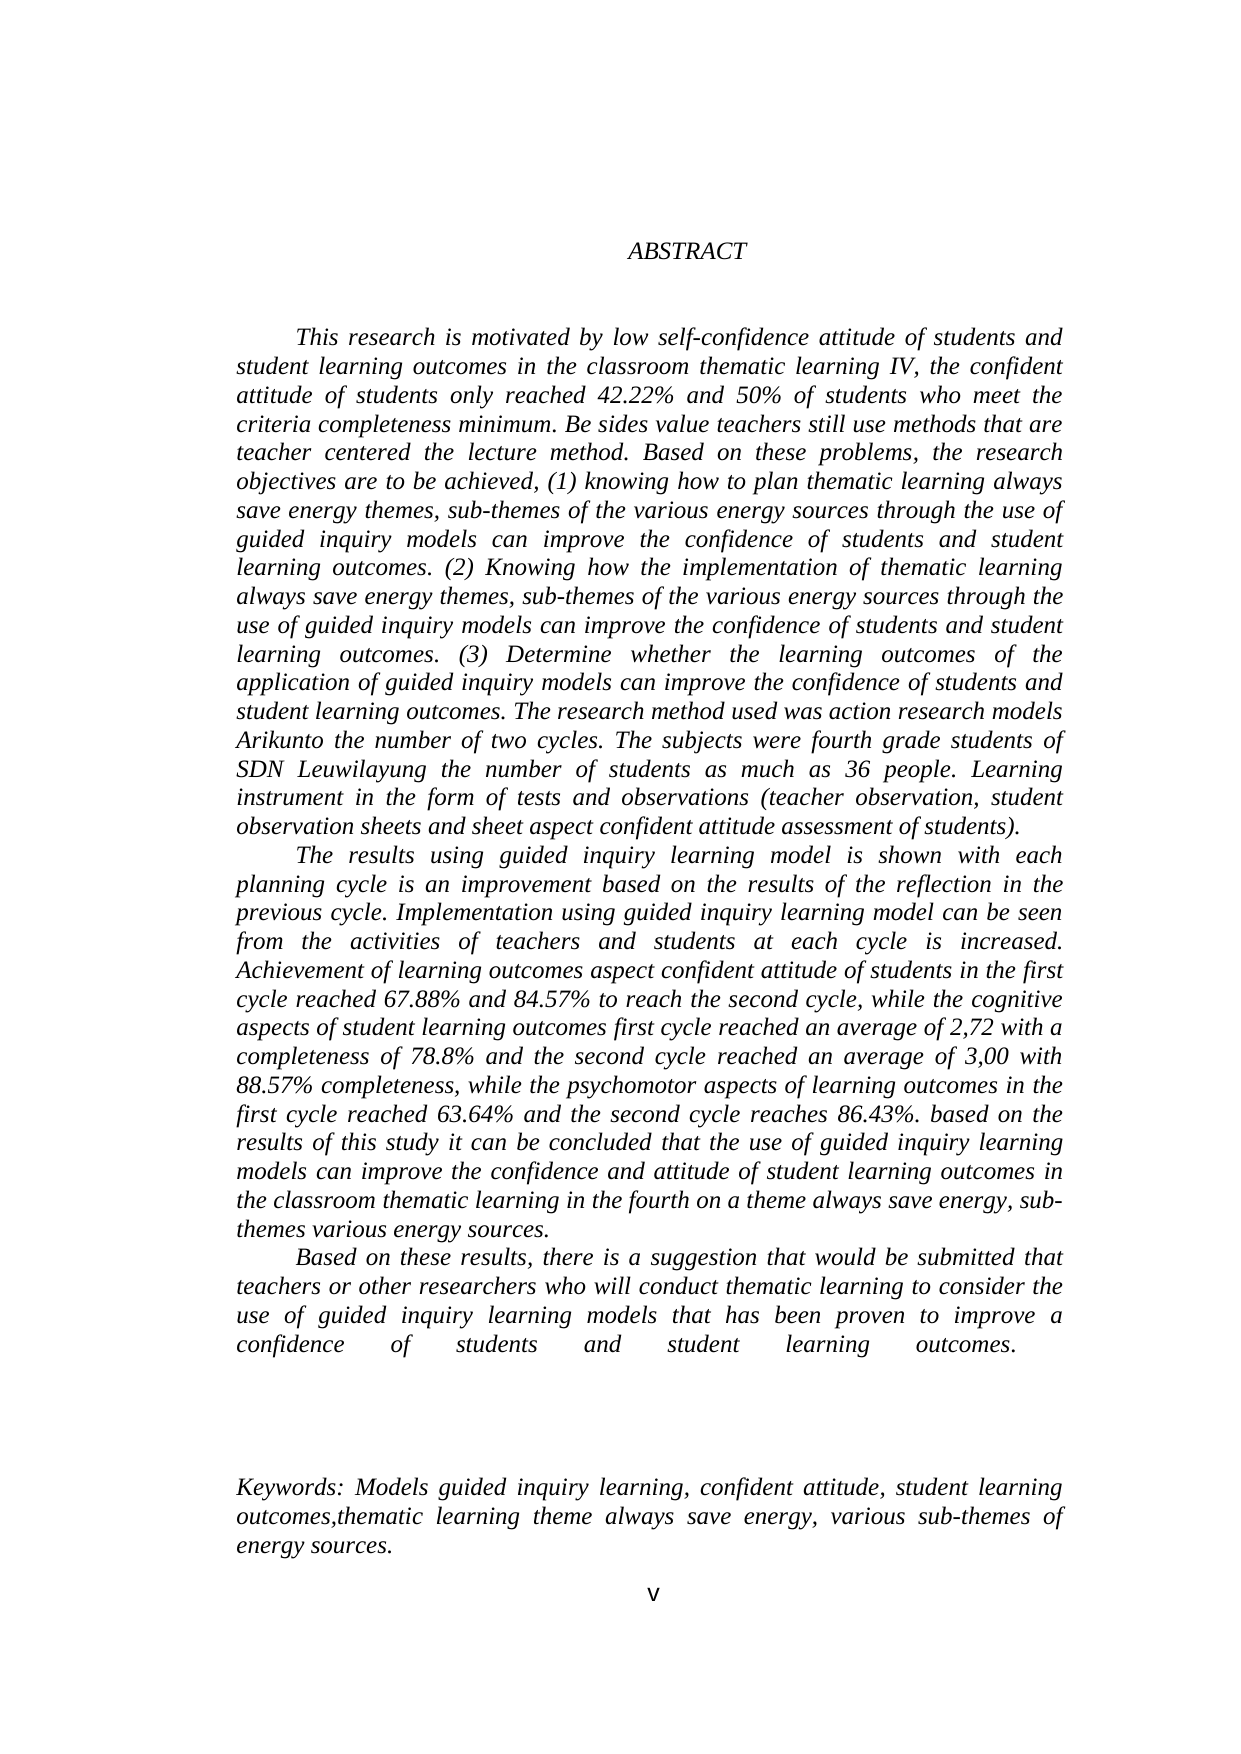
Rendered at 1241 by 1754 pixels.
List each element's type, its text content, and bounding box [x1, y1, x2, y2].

list The results using guided inquiry learning model is shown with each planning cycle is an improvement based on the results of the reflection in the previous cycle. Implementation using guided inquiry learning model can be seen from the activities of teachers and students at each cycle is increased. Achievement of learning outcomes aspect confident attitude of students in the first cycle reached 67.88% and 84.57% to reach the second cycle, while the cognitive aspects of student learning outcomes first cycle reached an average of 2,72 with a completeness of 78.8% and the second cycle reached an average of 3,00 with 88.57% completeness, while the psychomotor aspects of learning outcomes in the first cycle reached 63.64% and the second cycle reaches 86.43%. based on the results of this study it can be concluded that the use of guided inquiry learning models can improve the confidence and attitude of student learning outcomes in the classroom thematic learning in the fourth on a theme always save energy, sub-themes various energy sources. [236, 840, 1063, 1242]
list ABSTRACT [236, 236, 1063, 265]
list This research is motivated by low self-confidence attitude of students and student learning outcomes in the classroom thematic learning IV, the confident attitude of students only reached 42.22% and 50% of students who meet the criteria completeness minimum. Be sides value teachers still use methods that are teacher centered the lecture method. Based on these problems, the research objectives are to be achieved, (1) knowing how to plan thematic learning always save energy themes, sub-themes of the various energy sources through the use of guided inquiry models can improve the confidence of students and student learning outcomes. (2) Knowing how the implementation of thematic learning always save energy themes, sub-themes of the various energy sources through the use of guided inquiry models can improve the confidence of students and student learning outcomes. (3) Determine whether the learning outcomes of the application of guided inquiry models can improve the confidence of students and student learning outcomes. The research method used was action research models Arikunto the number of two cycles. The subjects were fourth grade students of SDN Leuwilayung the number of students as much as 36 people. Learning instrument in the form of tests and observations (teacher observation, student observation sheets and sheet aspect confident attitude assessment of students). [236, 322, 1063, 840]
list Based on these results, there is a suggestion that would be submitted that teachers or other researchers who will conduct thematic learning to consider the use of guided inquiry learning models that has been proven to improve a confidence of students and student learning outcomes. [236, 1242, 1063, 1386]
list Keywords: Models guided inquiry learning, confident attitude, student learning outcomes,thematic learning theme always save energy, various sub-themes of energy sources. [236, 1444, 1063, 1559]
